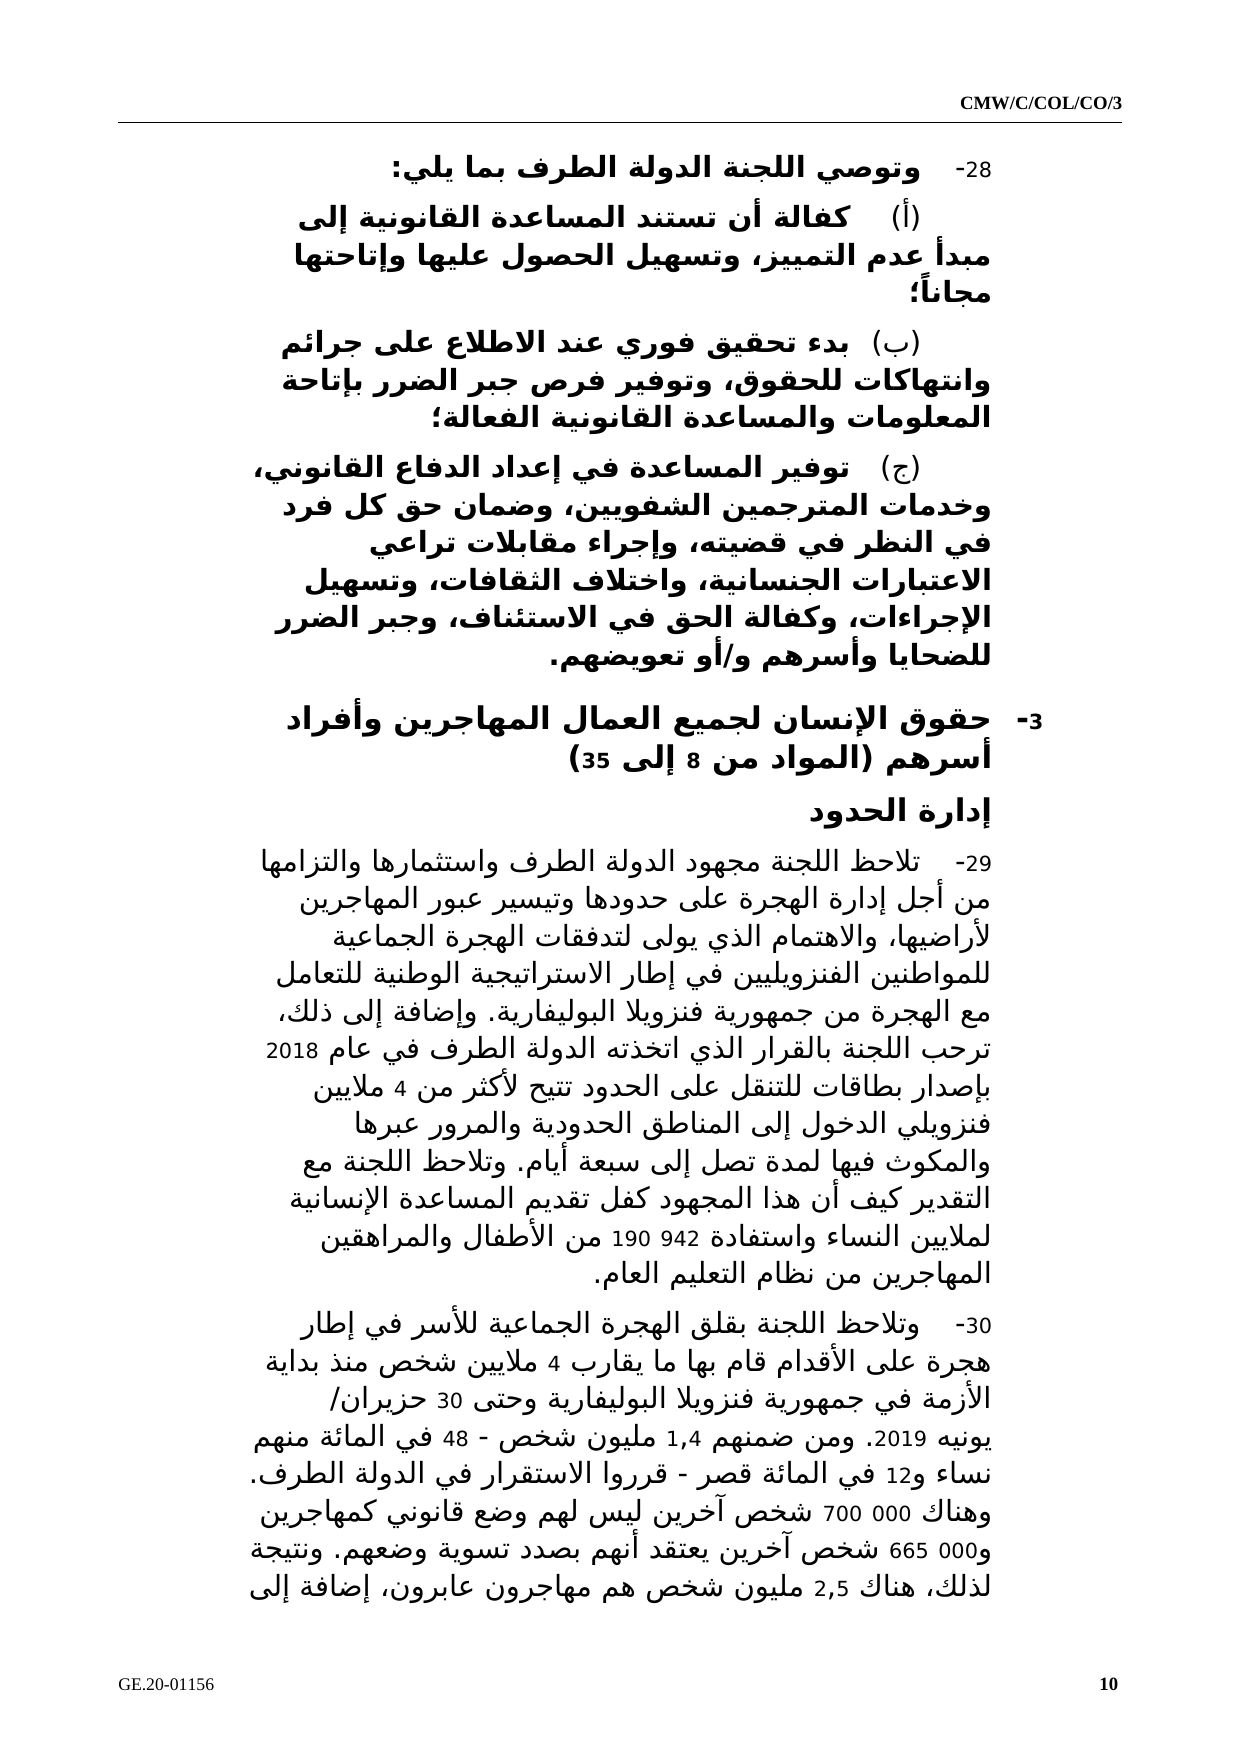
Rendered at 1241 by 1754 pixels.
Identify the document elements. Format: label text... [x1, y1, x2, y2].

text إدارة الحدود [248, 789, 1122, 829]
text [248, 1304, 992, 1604]
text (أ) كفالة أن تستند المساعدة القانونية إلى مبدأ عدم التمييز، وتسهيل الحصول عليها وإتاحتها مجاناً؛ [248, 198, 992, 310]
text 29- تلاحظ اللجنة مجهود الدولة الطرف واستثمارها والتزامها من أجل إدارة الهجرة على حدودها وتيسير عبور المهاجرين لأراضيها، والاهتمام الذي يولى لتدفقات الهجرة الجماعية للمواطنين الفنزويليين في إطار الاستراتيجية الوطنية للتعامل مع الهجرة من جمهورية فنزويلا البوليفارية. وإضافة إلى ذلك، ترحب اللجنة بالقرار الذي اتخذته الدولة الطرف في عام 2018 بإصدار بطاقات للتنقل على الحدود تتيح لأكثر من 4 ملايين فنزويلي الدخول إلى المناطق الحدودية والمرور عبرها والمكوث فيها لمدة تصل إلى سبعة أيام. وتلاحظ اللجنة مع التقدير كيف أن هذا المجهود كفل تقديم المساعدة الإنسانية لملايين النساء واستفادة 942 190 من الأطفال والمراهقين المهاجرين من نظام التعليم العام. [248, 841, 992, 1291]
text 28- وتوصي اللجنة الدولة الطرف بما يلي: [248, 148, 992, 185]
text 3- حقوق الإنسان لجميع العمال المهاجرين وأفراد أسرهم (المواد من 8 إلى 35) [248, 698, 1122, 777]
text (ب) بدء تحقيق فوري عند الاطلاع على جرائم وانتهاكات للحقوق، وتوفير فرص جبر الضرر بإتاحة المعلومات والمساعدة القانونية الفعالة؛ [248, 323, 992, 435]
text (ج) توفير المساعدة في إعداد الدفاع القانوني، وخدمات المترجمين الشفويين، وضمان حق كل فرد في النظر في قضيته، وإجراء مقابلات تراعي الاعتبارات الجنسانية، واختلاف الثقافات، وتسهيل الإجراءات، وكفالة الحق في الاستئناف، وجبر الضرر للضحايا وأسرهم و/أو تعويضهم. [248, 448, 992, 673]
